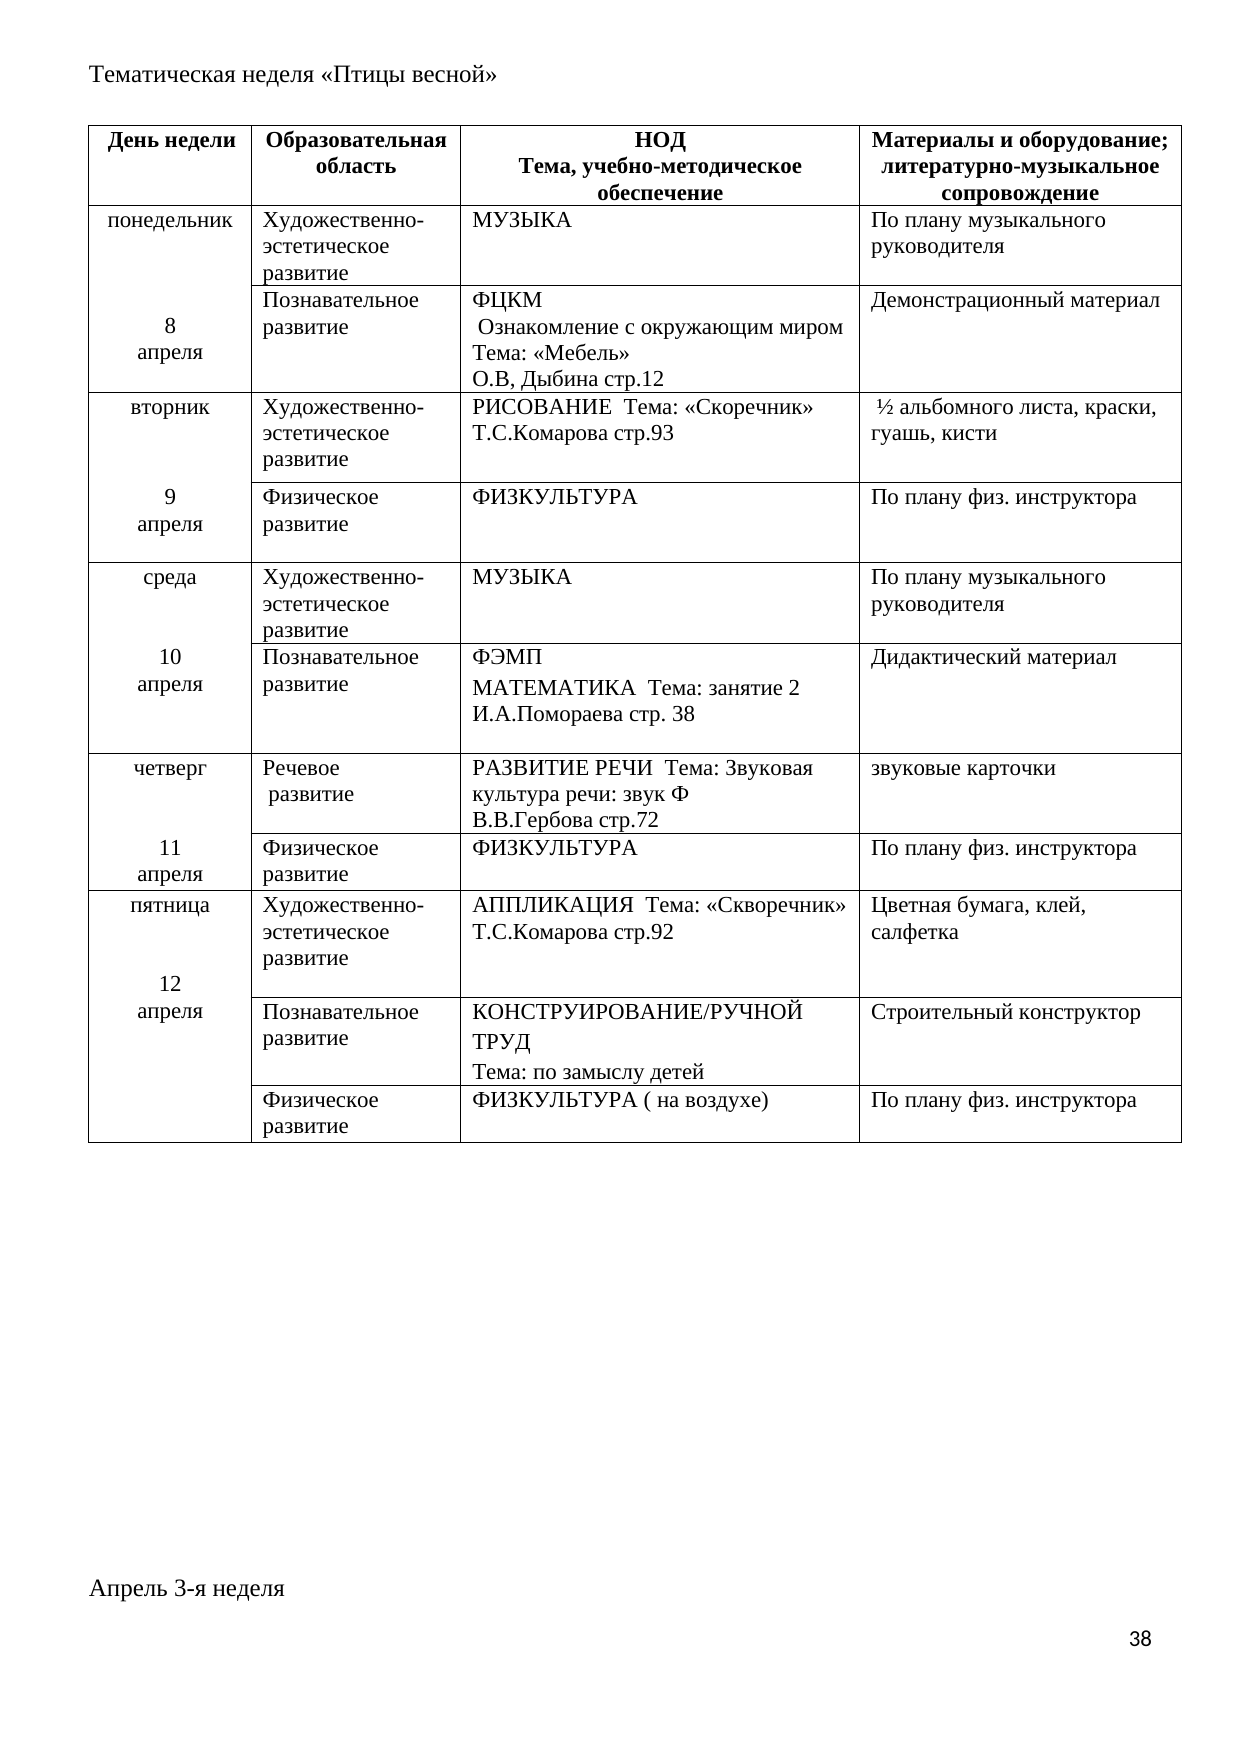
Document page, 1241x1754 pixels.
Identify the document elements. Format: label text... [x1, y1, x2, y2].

table_cell Познавательное развитие [252, 998, 460, 1085]
table_cell ФИЗКУЛЬТУРА ( на воздухе) [461, 1086, 859, 1142]
table_cell звуковые карточки [860, 754, 1181, 833]
table_cell Физическое развитие [252, 1086, 460, 1142]
table_cell РАЗВИТИЕ РЕЧИ Тема: Звуковая культура речи: звук Ф В.В.Гербова стр.72 [461, 754, 859, 833]
table_cell Речевое развитие [252, 754, 460, 833]
table_header Образовательная область [252, 126, 460, 205]
table_cell Художественно-эстетическое развитие [252, 393, 460, 482]
table_cell МУЗЫКА [461, 206, 859, 285]
text Апрель 3-я неделя [89, 1573, 1152, 1601]
table_header НОД Тема, учебно-методическое обеспечение [461, 126, 859, 205]
table_cell [89, 1085, 251, 1142]
table_cell четверг [89, 754, 251, 833]
table_cell ½ альбомного листа, краски, гуашь, кисти [860, 393, 1181, 482]
table_cell МУЗЫКА [461, 563, 859, 642]
table_cell По плану музыкального руководителя [860, 206, 1181, 285]
table_cell АППЛИКАЦИЯ Тема: «Скворечник» Т.С.Комарова стр.92 [461, 891, 859, 997]
table_cell Физическое развитие [252, 483, 460, 562]
table_header Материалы и оборудование; литературно-музыкальное сопровождение [860, 126, 1181, 205]
table_cell вторник [89, 393, 251, 482]
table_cell По плану физ. инструктора [860, 1086, 1181, 1142]
table_cell Физическое развитие [252, 834, 460, 890]
table_cell Познавательное развитие [252, 644, 460, 753]
table_cell По плану физ. инструктора [860, 834, 1181, 890]
table_cell ФИЗКУЛЬТУРА [461, 483, 859, 562]
table_cell ФЦКМ Ознакомление с окружающим миром Тема: «Мебель» О.В, Дыбина стр.12 [461, 286, 859, 392]
table_cell Демонстрационный материал [860, 286, 1181, 392]
table_cell Познавательное развитие [252, 286, 460, 392]
table_cell Цветная бумага, клей, салфетка [860, 891, 1181, 997]
table_cell По плану музыкального руководителя [860, 563, 1181, 642]
table_cell Художественно-эстетическое развитие [252, 891, 460, 997]
table_cell 10 апреля [89, 643, 251, 753]
table_cell Строительный конструктор [860, 998, 1181, 1085]
text Тематическая неделя «Птицы весной» [89, 59, 1152, 88]
table_cell КОНСТРУИРОВАНИЕ/РУЧНОЙ ТРУД Тема: по замыслу детей [461, 998, 859, 1085]
table_cell ФИЗКУЛЬТУРА [461, 834, 859, 890]
table_cell среда [89, 563, 251, 642]
table_cell 11 апреля [89, 833, 251, 890]
table_cell РИСОВАНИЕ Тема: «Скоречник» Т.С.Комарова стр.93 [461, 393, 859, 482]
table_cell понедельник 8 апреля [89, 206, 251, 392]
table_header День недели [89, 126, 251, 205]
table_cell Дидактический материал [860, 644, 1181, 753]
table_cell Художественно-эстетическое развитие [252, 206, 460, 285]
table_cell По плану физ. инструктора [860, 483, 1181, 562]
table_cell ФЭМП МАТЕМАТИКА Тема: занятие 2 И.А.Помораева стр. 38 [461, 644, 859, 753]
table_cell пятница 12 апреля [89, 891, 251, 1085]
table_cell Художественно-эстетическое развитие [252, 563, 460, 642]
table_cell 9 апреля [89, 482, 251, 562]
